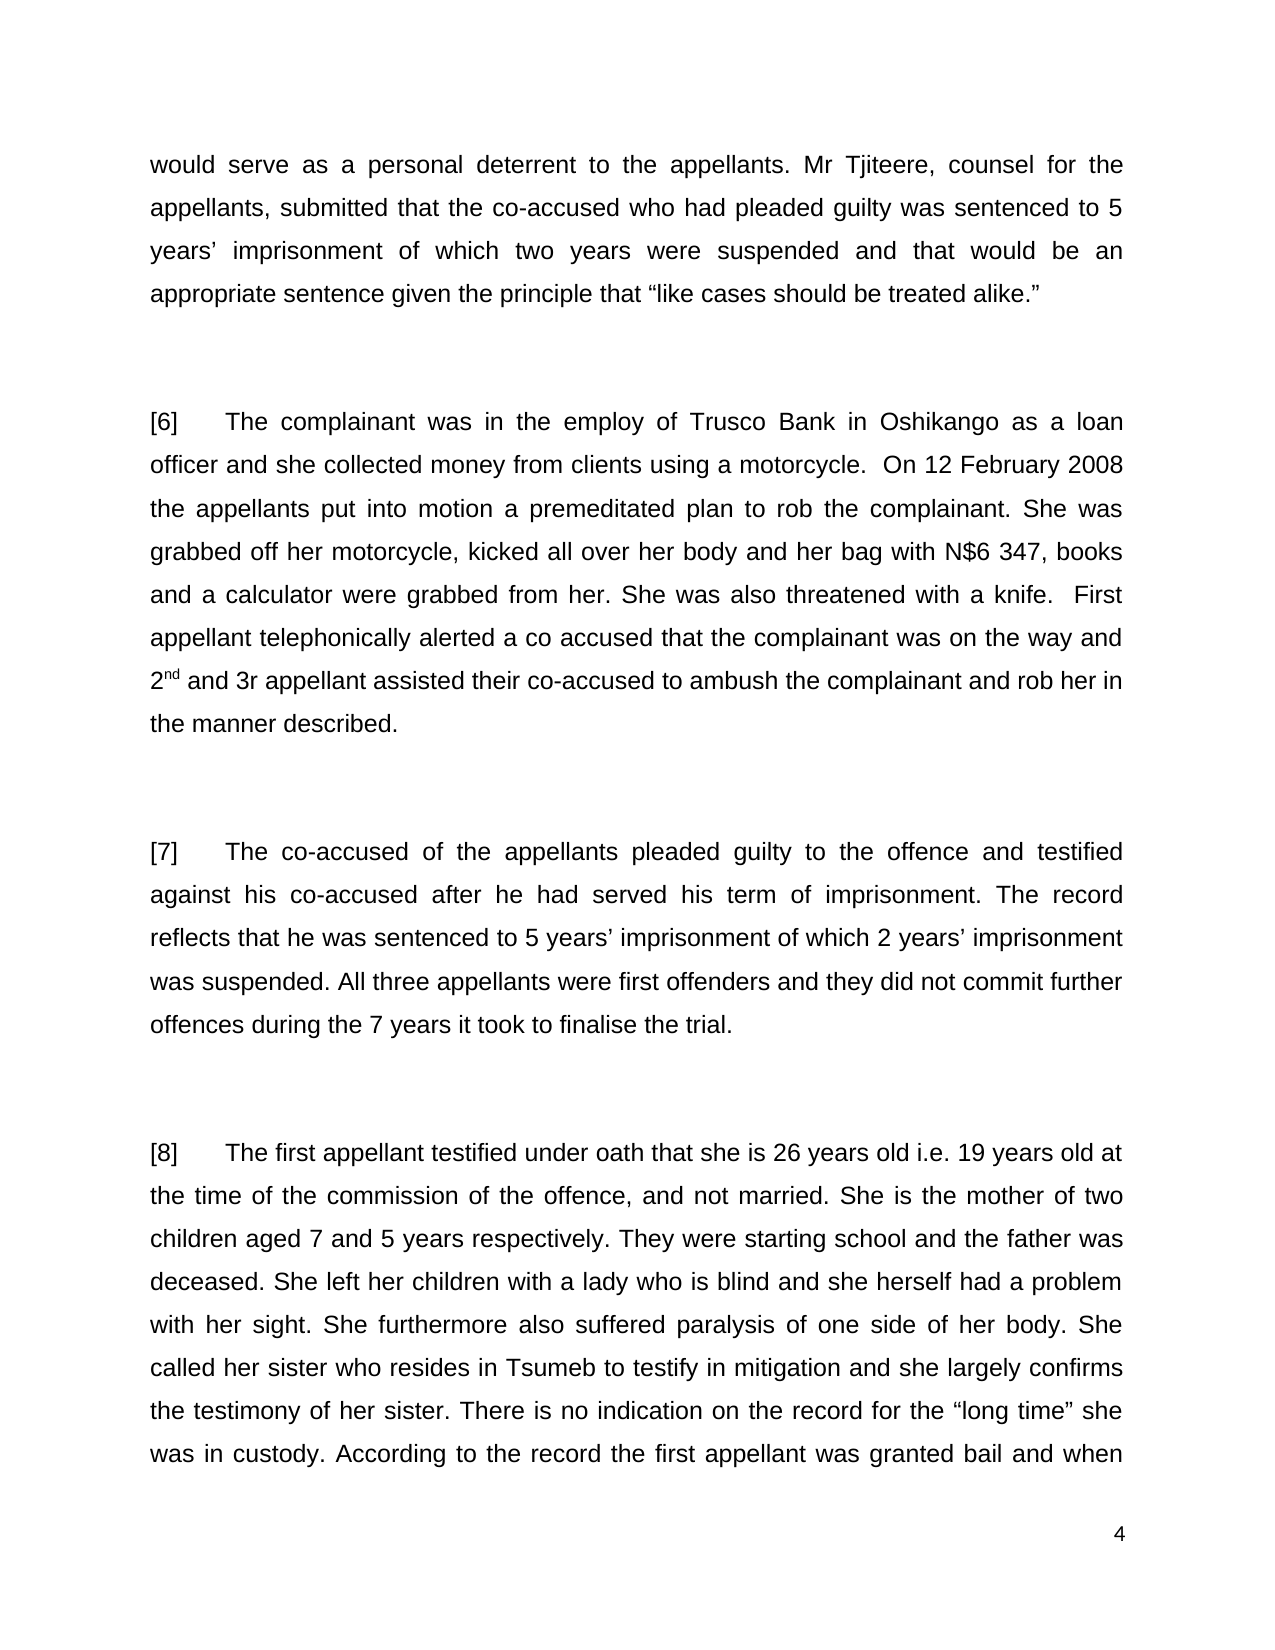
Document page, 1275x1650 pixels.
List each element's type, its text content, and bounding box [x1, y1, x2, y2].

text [150, 1137, 1125, 1468]
text [6] The complainant was in the employ of Trusco Bank in Oshikango as a loan officer and she collected money from clients using a motorcycle. On 12 February 2008 the appellants put into motion a premeditated plan to rob the complainant. She was grabbed off her motorcycle, kicked all over her body and her bag with N$6 347, books and a calculator were grabbed from her. She was also threatened with a knife. First appellant telephonically alerted a co accused that the complainant was on the way and 2nd and 3r appellant assisted their co-accused to ambush the complainant and rob her in the manner described. [150, 407, 1125, 738]
text [7] The co-accused of the appellants pleaded guilty to the offence and testified against his co-accused after he had served his term of imprisonment. The record reflects that he was sentenced to 5 years’ imprisonment of which 2 years’ imprisonment was suspended. All three appellants were first offenders and they did not commit further offences during the 7 years it took to finalise the trial. [150, 837, 1125, 1038]
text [150, 150, 1125, 308]
